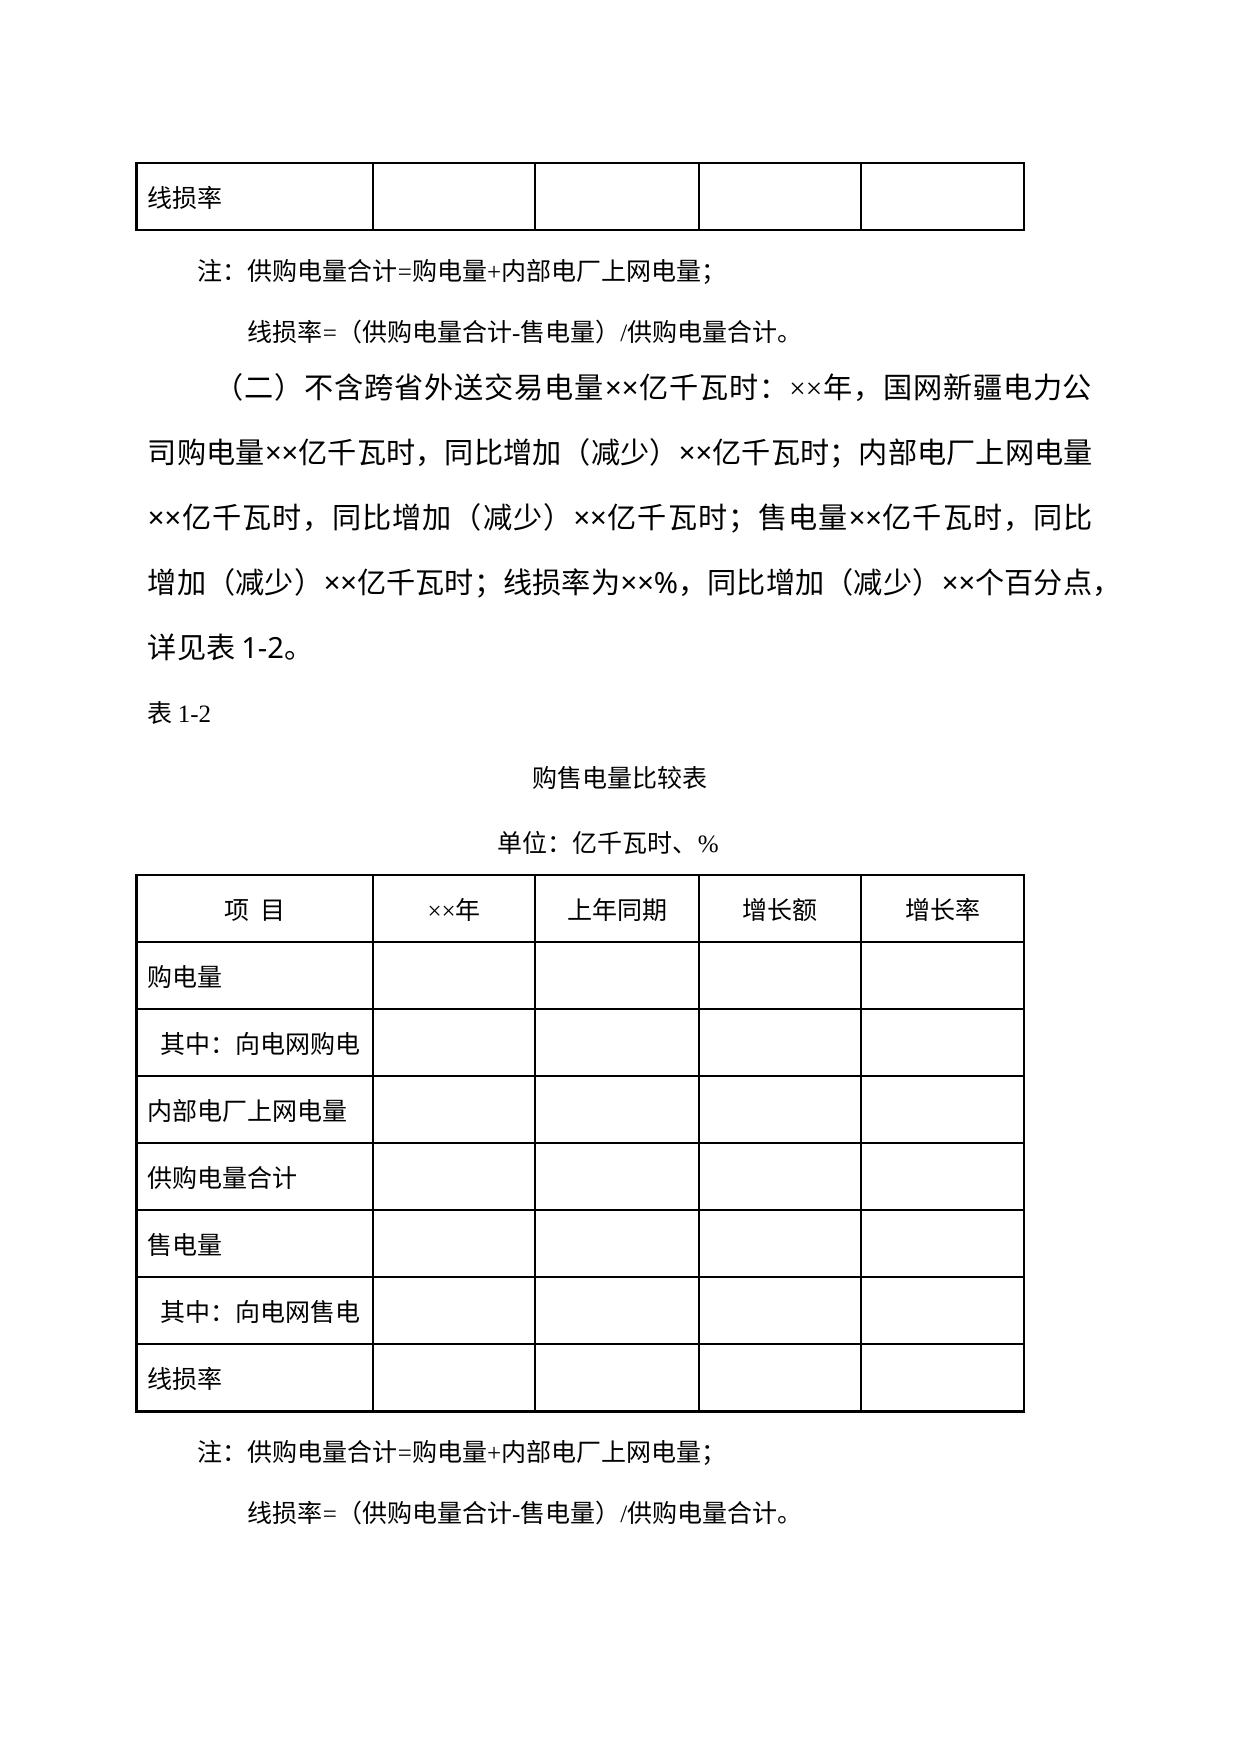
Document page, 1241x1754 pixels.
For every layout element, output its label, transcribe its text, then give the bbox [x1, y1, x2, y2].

table_cell [700, 1211, 860, 1276]
table_cell [374, 943, 534, 1008]
table_cell [862, 1345, 1023, 1410]
table_cell [700, 943, 860, 1008]
table_header 增长率 [862, 876, 1023, 941]
table_cell 其中：向电网购电 [138, 1010, 372, 1075]
table_cell 购电量 [138, 943, 372, 1008]
table_cell [862, 1211, 1023, 1276]
table_cell [700, 1144, 860, 1209]
table_cell [374, 1144, 534, 1209]
table_cell 售电量 [138, 1211, 372, 1276]
table_cell [700, 164, 860, 229]
table_cell 其中：向电网售电 [138, 1278, 372, 1343]
text 购售电量比较表 [148, 744, 1092, 809]
table_cell [536, 1211, 698, 1276]
table_header ××年 [374, 876, 534, 941]
table_cell [862, 943, 1023, 1008]
table_header 增长额 [700, 876, 860, 941]
table_cell [862, 1278, 1023, 1343]
table_cell [862, 1077, 1023, 1142]
text 表1-2 [148, 679, 1092, 744]
text 线损率=（供购电量合计-售电量）/供购电量合计。 [148, 292, 1092, 354]
table_cell [536, 1144, 698, 1209]
table_cell [862, 164, 1023, 229]
text （二）不含跨省外送交易电量××亿千瓦时：××年，国网新疆电力公司购电量××亿千瓦时，同比增加（减少）××亿千瓦时；内部电厂上网电量××亿千瓦时，同比增加（减少）××亿千瓦时；售电量××亿千瓦时，同比增加（减少）××亿千瓦时；线损率为××%，同比增加（减少）××个百分点，详见表1-2。 [148, 354, 1092, 679]
table_cell [700, 1278, 860, 1343]
table_header 项 目 [138, 876, 372, 941]
table_cell [374, 1211, 534, 1276]
text 注：供购电量合计=购电量+内部电厂上网电量； [148, 1412, 1092, 1474]
table_cell [536, 1077, 698, 1142]
table_cell [536, 1010, 698, 1075]
table_cell [862, 1144, 1023, 1209]
table_cell [700, 1010, 860, 1075]
table_cell [374, 164, 534, 229]
text 注：供购电量合计=购电量+内部电厂上网电量； [148, 231, 1092, 292]
text 单位：亿千瓦时、% [148, 809, 1092, 874]
table_cell [700, 1077, 860, 1142]
table_cell [536, 1345, 698, 1410]
table_cell 线损率 [138, 164, 372, 229]
table_cell [862, 1010, 1023, 1075]
table_cell 内部电厂上网电量 [138, 1077, 372, 1142]
table_cell 供购电量合计 [138, 1144, 372, 1209]
table_cell [536, 164, 698, 229]
text 线损率=（供购电量合计-售电量）/供购电量合计。 [148, 1474, 1092, 1535]
table_header 上年同期 [536, 876, 698, 941]
table_cell [536, 943, 698, 1008]
table_cell [700, 1345, 860, 1410]
table_cell 线损率 [138, 1345, 372, 1410]
table_cell [374, 1010, 534, 1075]
table_cell [374, 1077, 534, 1142]
table_cell [536, 1278, 698, 1343]
table_cell [374, 1278, 534, 1343]
table_cell [374, 1345, 534, 1410]
